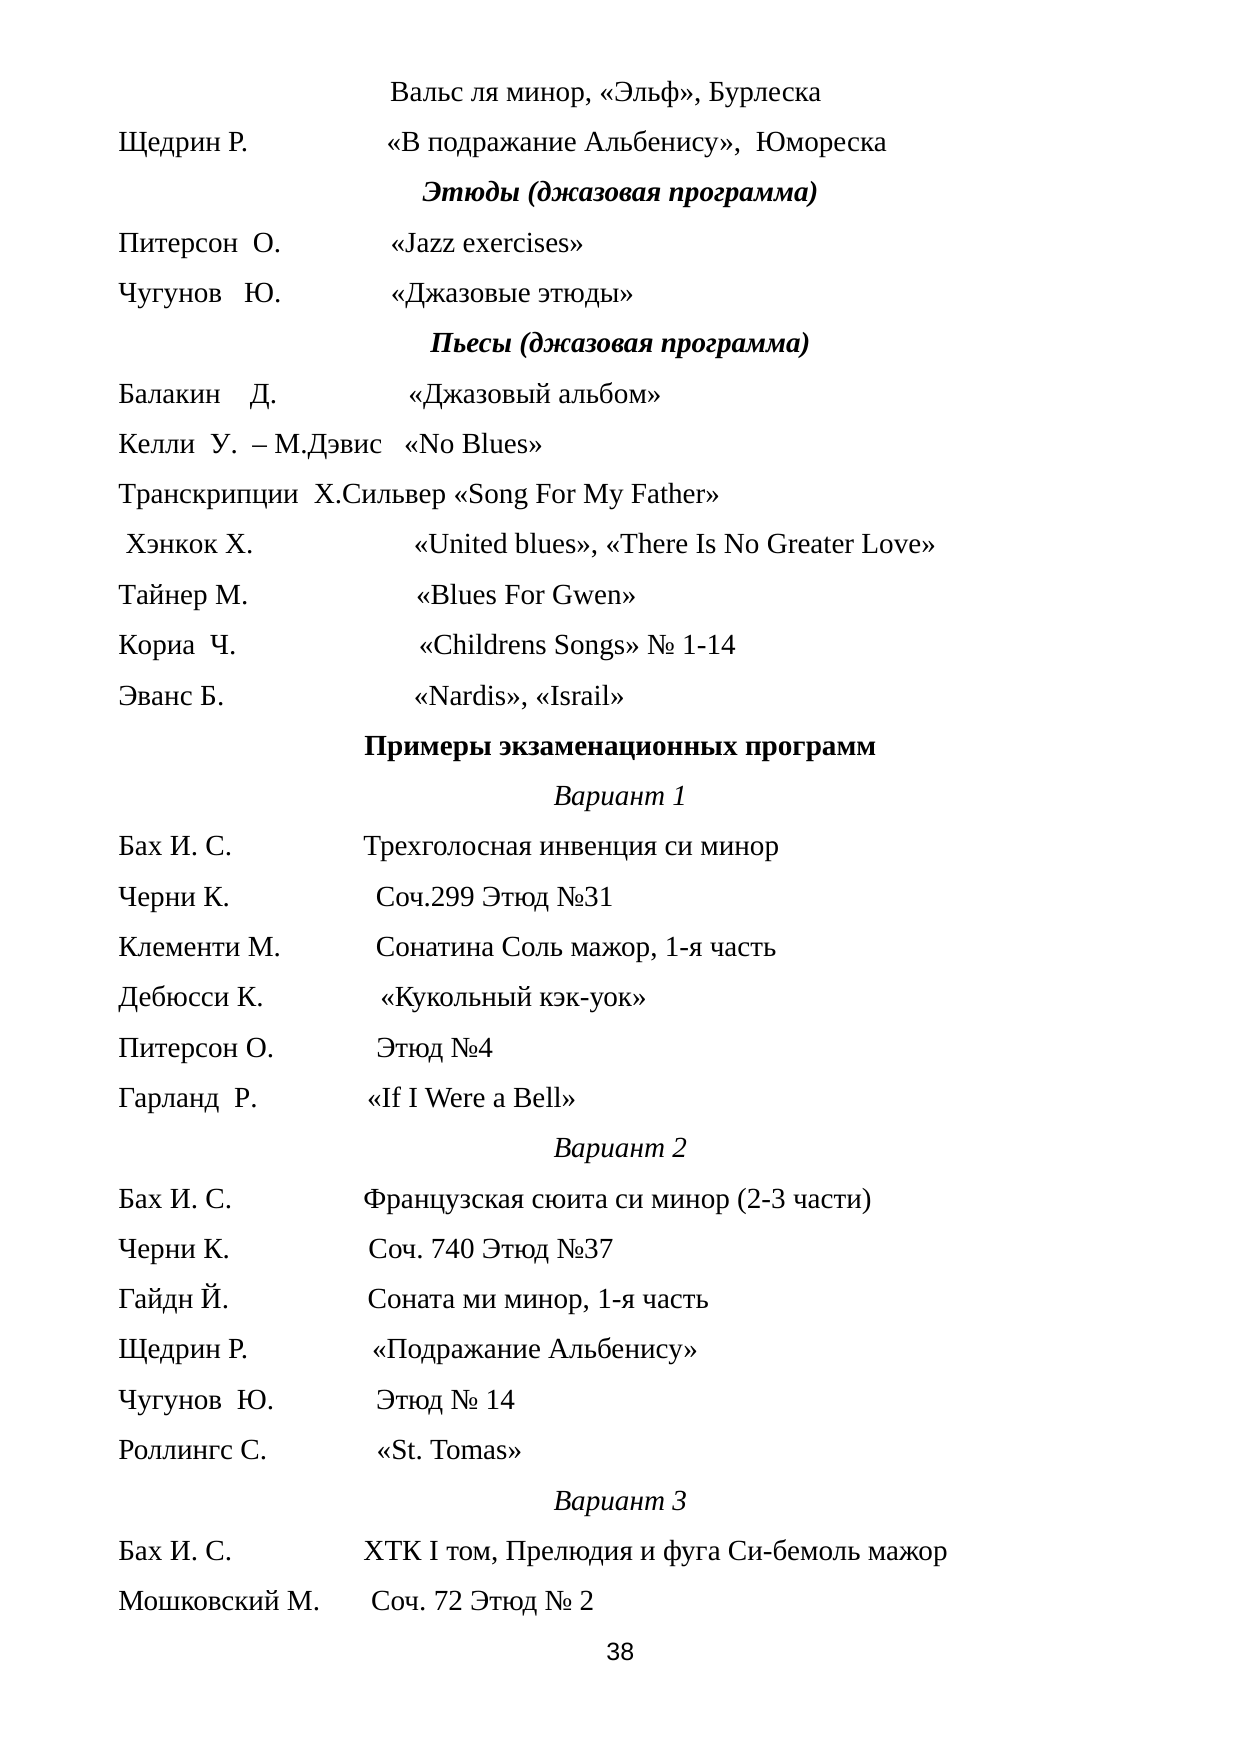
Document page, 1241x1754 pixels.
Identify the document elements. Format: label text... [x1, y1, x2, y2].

text Хэнкок Х. «United blues», «There Is No Greater Love» [118, 527, 1122, 560]
text Питерсон О. «Jazz exerсises» [118, 225, 1122, 258]
text Черни К. Соч. 740 Этюд №37 [118, 1231, 1122, 1264]
text Гайдн Й. Соната ми минор, 1-я часть [118, 1281, 1122, 1315]
text Вариант 3 [118, 1483, 1122, 1516]
text Вальс ля минор, «Эльф», Бурлеска [118, 74, 1122, 107]
text Келли У. – М.Дэвис «No Blues» [118, 426, 1122, 459]
text Этюды (джазовая программа) [118, 174, 1122, 208]
text Вариант 2 [118, 1130, 1122, 1164]
text Дебюсси К. «Кукольный кэк-уок» [118, 979, 1122, 1013]
text Чугунов Ю. Этюд № 14 [118, 1382, 1122, 1416]
text Бах И. С. Трехголосная инвенция си минор [118, 828, 1122, 862]
text Тайнер М. «Blues For Gwen» [118, 577, 1122, 611]
text Вариант 1 [118, 778, 1122, 812]
text Щедрин Р. «Подражание Альбенису» [118, 1332, 1122, 1365]
text Гарланд Р. «If I Were a Bell» [118, 1080, 1122, 1114]
text Бах И. С. Французская сюита си минор (2-3 части) [118, 1181, 1122, 1214]
text Транскрипции Х.Сильвер «Song For My Father» [118, 476, 1122, 510]
text Питерсон О. Этюд №4 [118, 1030, 1122, 1063]
text Щедрин Р. «В подражание Альбенису», Юмореска [118, 124, 1122, 158]
text Черни К. Соч.299 Этюд №31 [118, 879, 1122, 912]
text Бах И. С. ХТК I том, Прелюдия и фуга Си-бемоль мажор [118, 1533, 1122, 1566]
text Эванс Б. «Nardis», «Israil» [118, 678, 1122, 711]
text Примеры экзаменационных программ [118, 728, 1122, 761]
text Роллингс С. «St. Tomas» [118, 1432, 1122, 1466]
text Балакин Д. «Джазовый альбом» [118, 376, 1122, 409]
text Пьесы (джазовая программа) [118, 325, 1122, 359]
text Мошковский М. Соч. 72 Этюд № 2 [118, 1583, 1122, 1617]
text Чугунов Ю. «Джазовые этюды» [118, 275, 1122, 309]
text Клементи М. Сонатина Соль мажор, 1-я часть [118, 929, 1122, 963]
text Кориа Ч. «Childrens Songs» № 1-14 [118, 627, 1122, 661]
